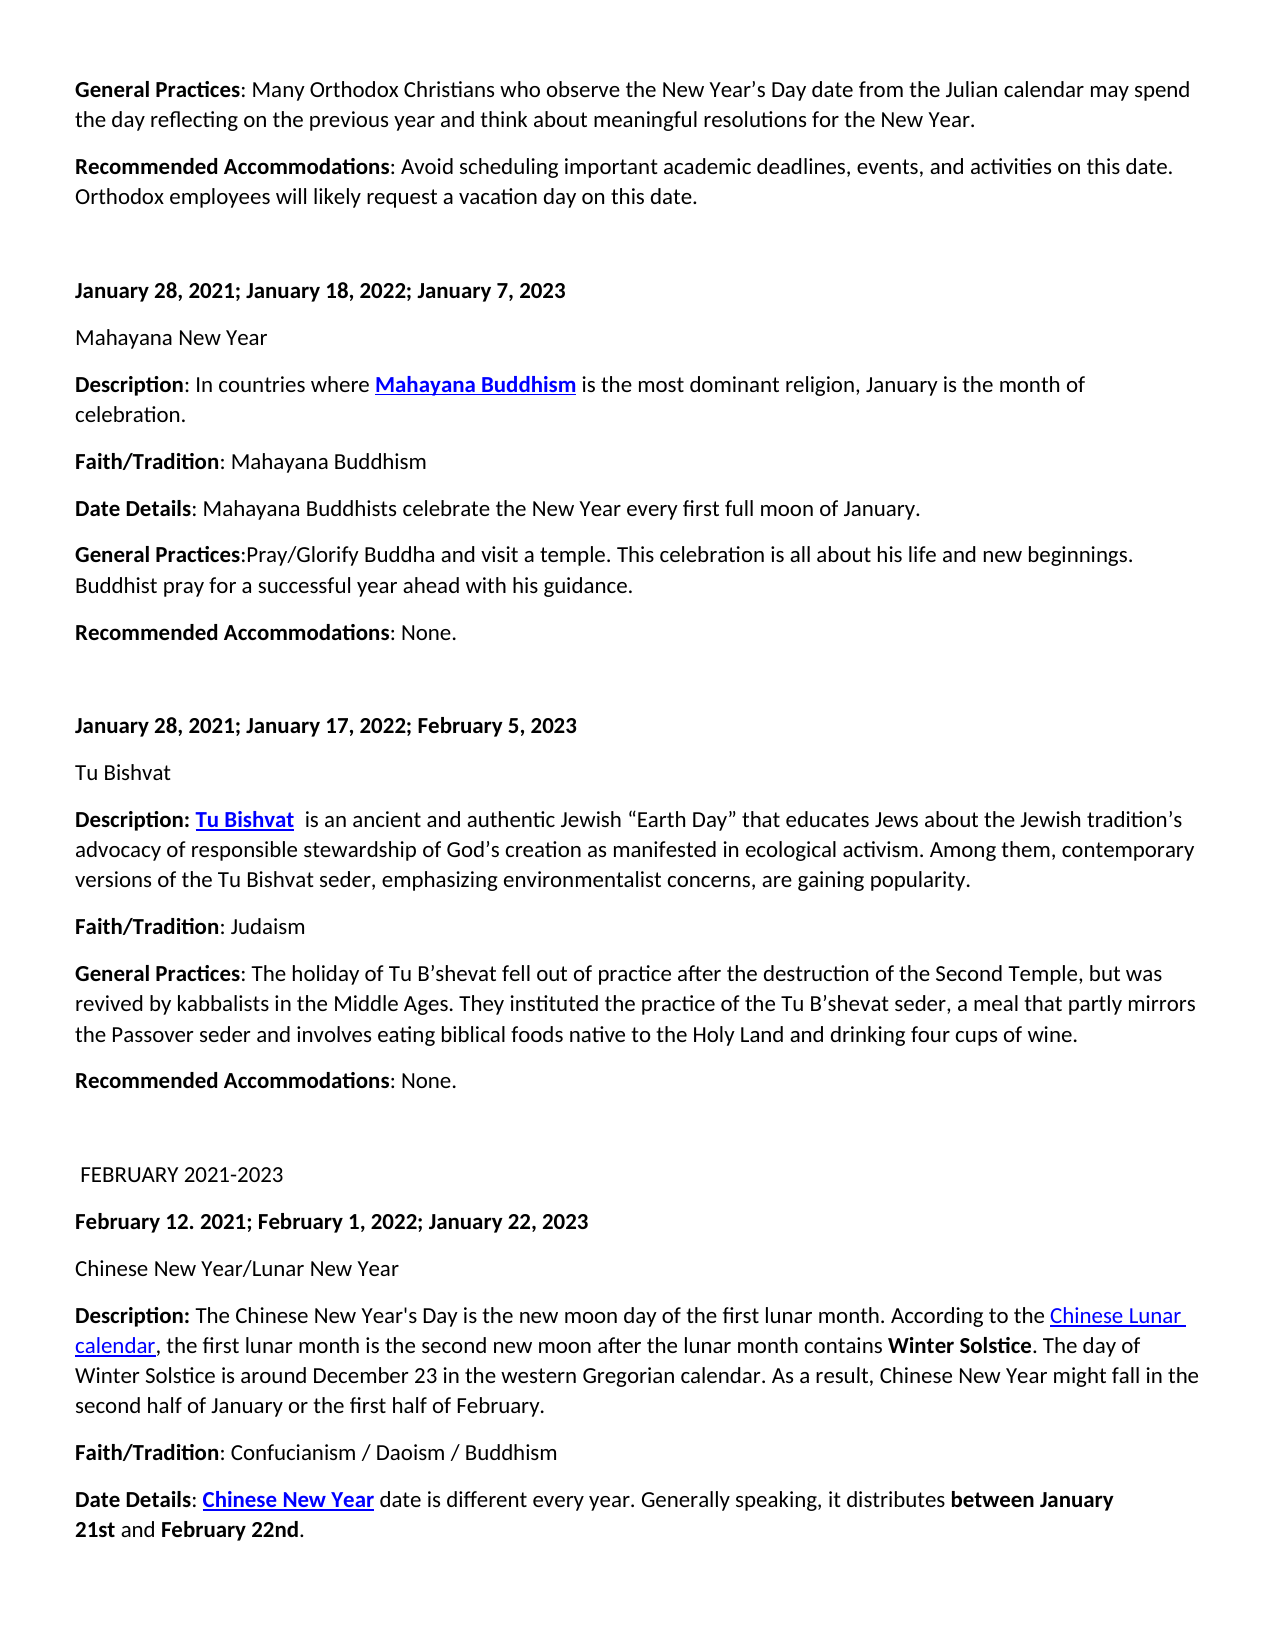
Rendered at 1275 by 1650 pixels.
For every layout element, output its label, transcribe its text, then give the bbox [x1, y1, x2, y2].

text Recommended Accommodations: None. [75, 1067, 1200, 1095]
text Faith/Tradition: Mahayana Buddhism [75, 447, 1200, 475]
text Faith/Tradition: Judaism [75, 912, 1200, 941]
text Recommended Accommodations: None. [75, 618, 1200, 646]
text Faith/Tradition: Confucianism / Daoism / Buddhism [75, 1438, 1200, 1467]
text February 12. 2021; February 1, 2022; January 22, 2023 [75, 1207, 1200, 1235]
text Description: The Chinese New Year's Day is the new moon day of the first lunar month. According to the Chinese Lunar calendar, the first lunar month is the second new moon after the lunar month contains Winter Solstice. The day of Winter Solstice is around December 23 in the western Gregorian calendar. As a result, Chinese New Year might fall in the second half of January or the first half of February. [75, 1301, 1200, 1420]
text Chinese New Year/Lunar New Year [75, 1254, 1200, 1282]
text FEBRUARY 2021-2023 [75, 1160, 1200, 1188]
text General Practices: Many Orthodox Christians who observe the New Year’s Day date from the Julian calendar may spend the day reflecting on the previous year and think about meaningful resolutions for the New Year. [75, 75, 1200, 133]
text Description: In countries where Mahayana Buddhism is the most dominant religion, January is the month of celebration. [75, 370, 1200, 428]
text Recommended Accommodations: Avoid scheduling important academic deadlines, events, and activities on this date. Orthodox employees will likely request a vacation day on this date. [75, 152, 1200, 210]
text January 28, 2021; January 18, 2022; January 7, 2023 [75, 276, 1200, 304]
text Mahayana New Year [75, 323, 1200, 351]
text General Practices:Pray/Glorify Buddha and visit a temple. This celebration is all about his life and new beginnings. Buddhist pray for a successful year ahead with his guidance. [75, 541, 1200, 599]
text General Practices: The holiday of Tu B’shevat fell out of practice after the destruction of the Second Temple, but was revived by kabbalists in the Middle Ages. They instituted the practice of the Tu B’shevat seder, a meal that partly mirrors the Passover seder and involves eating biblical foods native to the Holy Land and drinking four cups of wine. [75, 959, 1200, 1048]
text Date Details: Chinese New Year date is different every year. Generally speaking, it distributes between January 21st and February 22nd. [75, 1485, 1200, 1544]
text Date Details: Mahayana Buddhists celebrate the New Year every first full moon of January. [75, 494, 1200, 522]
text Description: Tu Bishvat is an ancient and authentic Jewish “Earth Day” that educates Jews about the Jewish tradition’s advocacy of responsible stewardship of God’s creation as manifested in ecological activism. Among them, contemporary versions of the Tu Bishvat seder, emphasizing environmentalist concerns, are gaining popularity. [75, 805, 1200, 894]
text Tu Bishvat [75, 758, 1200, 786]
text January 28, 2021; January 17, 2022; February 5, 2023 [75, 711, 1200, 739]
